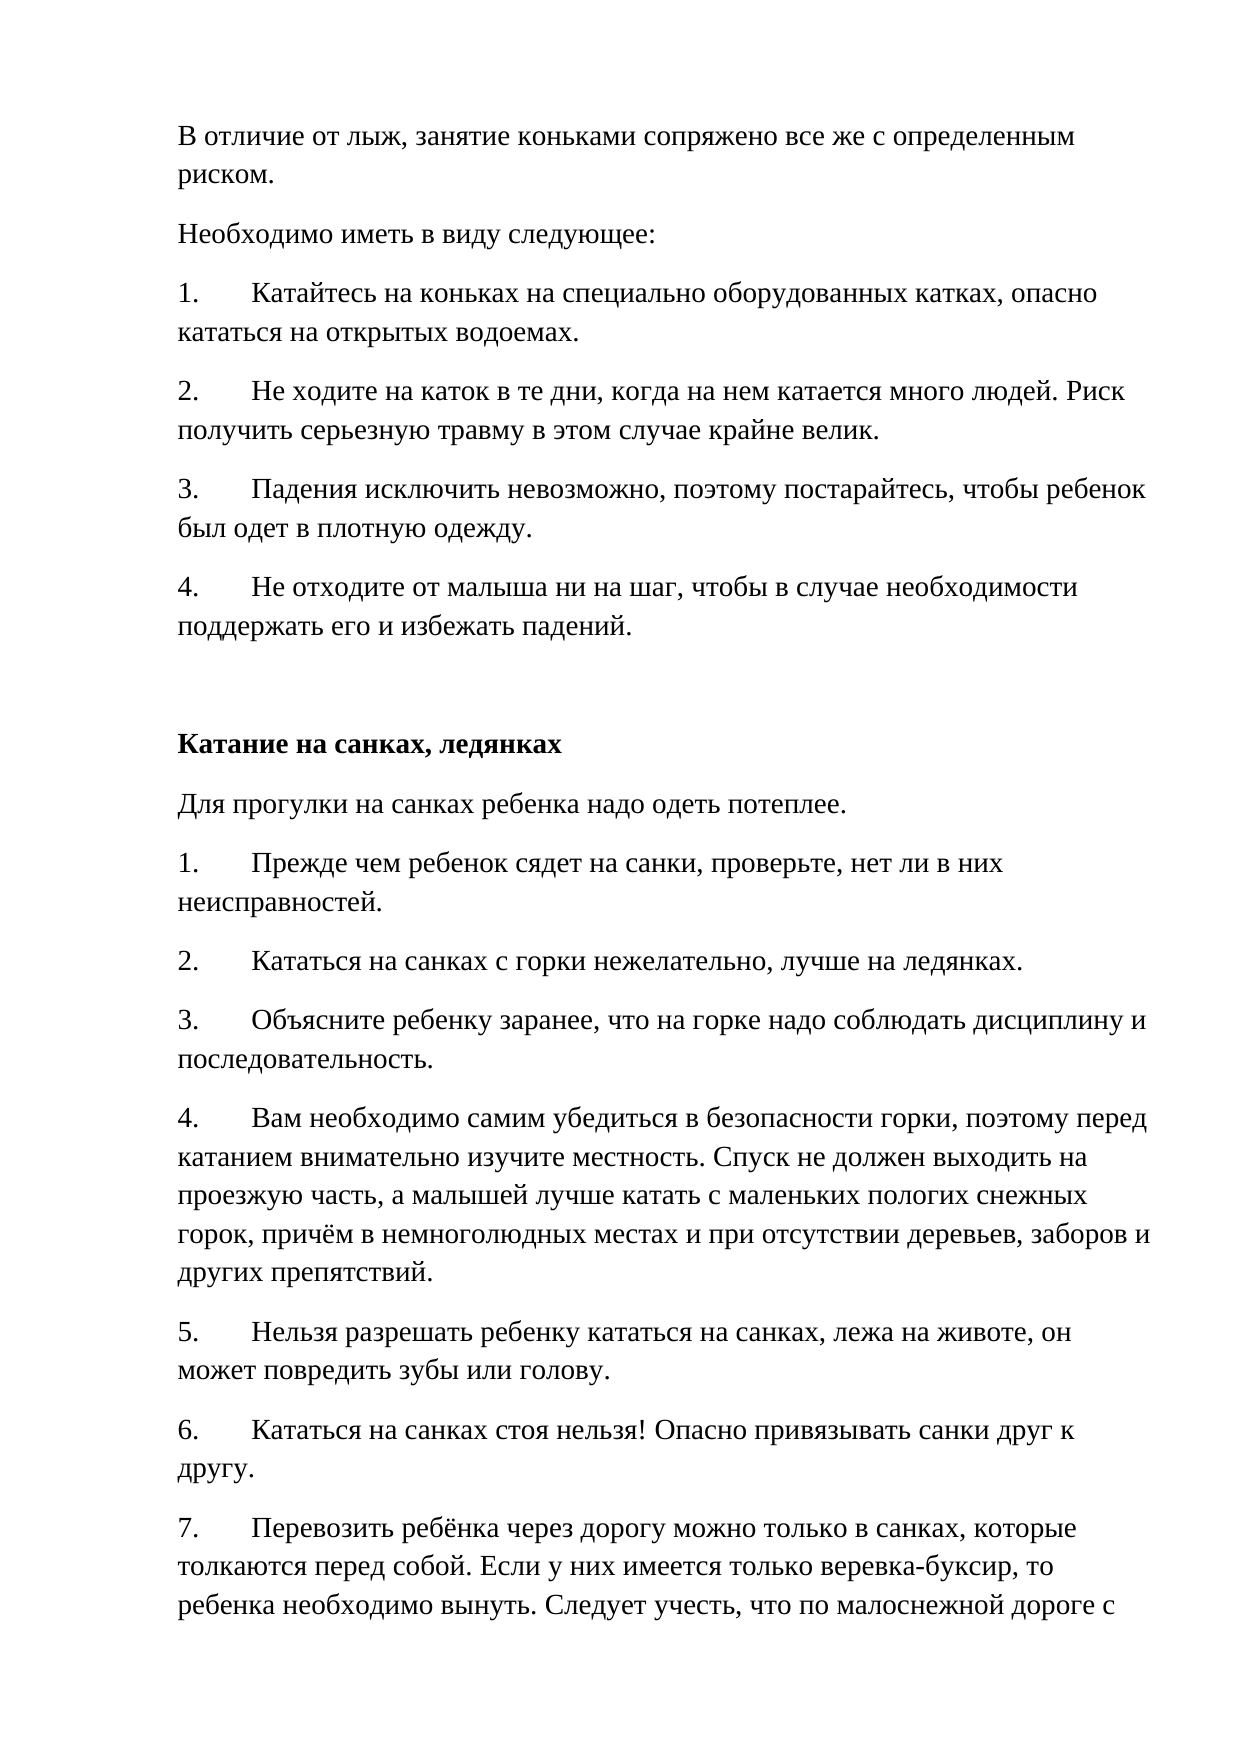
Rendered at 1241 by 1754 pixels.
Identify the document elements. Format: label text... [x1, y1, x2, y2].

text Катание на санках, ледянках [177, 726, 1152, 760]
text 4. Вам необходимо самим убедиться в безопасности горки, поэтому перед катанием внимательно изучите местность. Спуск не должен выходить на проезжую часть, а малышей лучше катать с маленьких пологих снежных горок, причём в немноголюдных местах и при отсутствии деревьев, заборов и других препятствий. [177, 1100, 1152, 1288]
text Для прогулки на санках ребенка надо одеть потеплее. [177, 786, 1152, 819]
text 5. Нельзя разрешать ребенку кататься на санках, лежа на животе, он может повредить зубы или голову. [177, 1314, 1152, 1386]
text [177, 1510, 1152, 1620]
text 2. Кататься на санках с горки нежелательно, лучше на ледянках. [177, 943, 1152, 977]
text В отличие от лыж, занятие коньками сопряжено все же с определенным риском. [177, 118, 1152, 190]
text 3. Объясните ребенку заранее, что на горке надо соблюдать дисциплину и последовательность. [177, 1002, 1152, 1074]
text 6. Кататься на санках стоя нельзя! Опасно привязывать санки друг к другу. [177, 1412, 1152, 1484]
text 1. Катайтесь на коньках на специально оборудованных катках, опасно кататься на открытых водоемах. [177, 275, 1152, 347]
text Необходимо иметь в виду следующее: [177, 216, 1152, 249]
text 1. Прежде чем ребенок сядет на санки, проверьте, нет ли в них неисправностей. [177, 845, 1152, 917]
text 4. Не отходите от малыша ни на шаг, чтобы в случае необходимости поддержать его и избежать падений. [177, 569, 1152, 641]
text 2. Не ходите на каток в те дни, когда на нем катается много людей. Риск получить серьезную травму в этом случае крайне велик. [177, 373, 1152, 445]
text 3. Падения исключить невозможно, поэтому постарайтесь, чтобы ребенок был одет в плотную одежду. [177, 471, 1152, 543]
